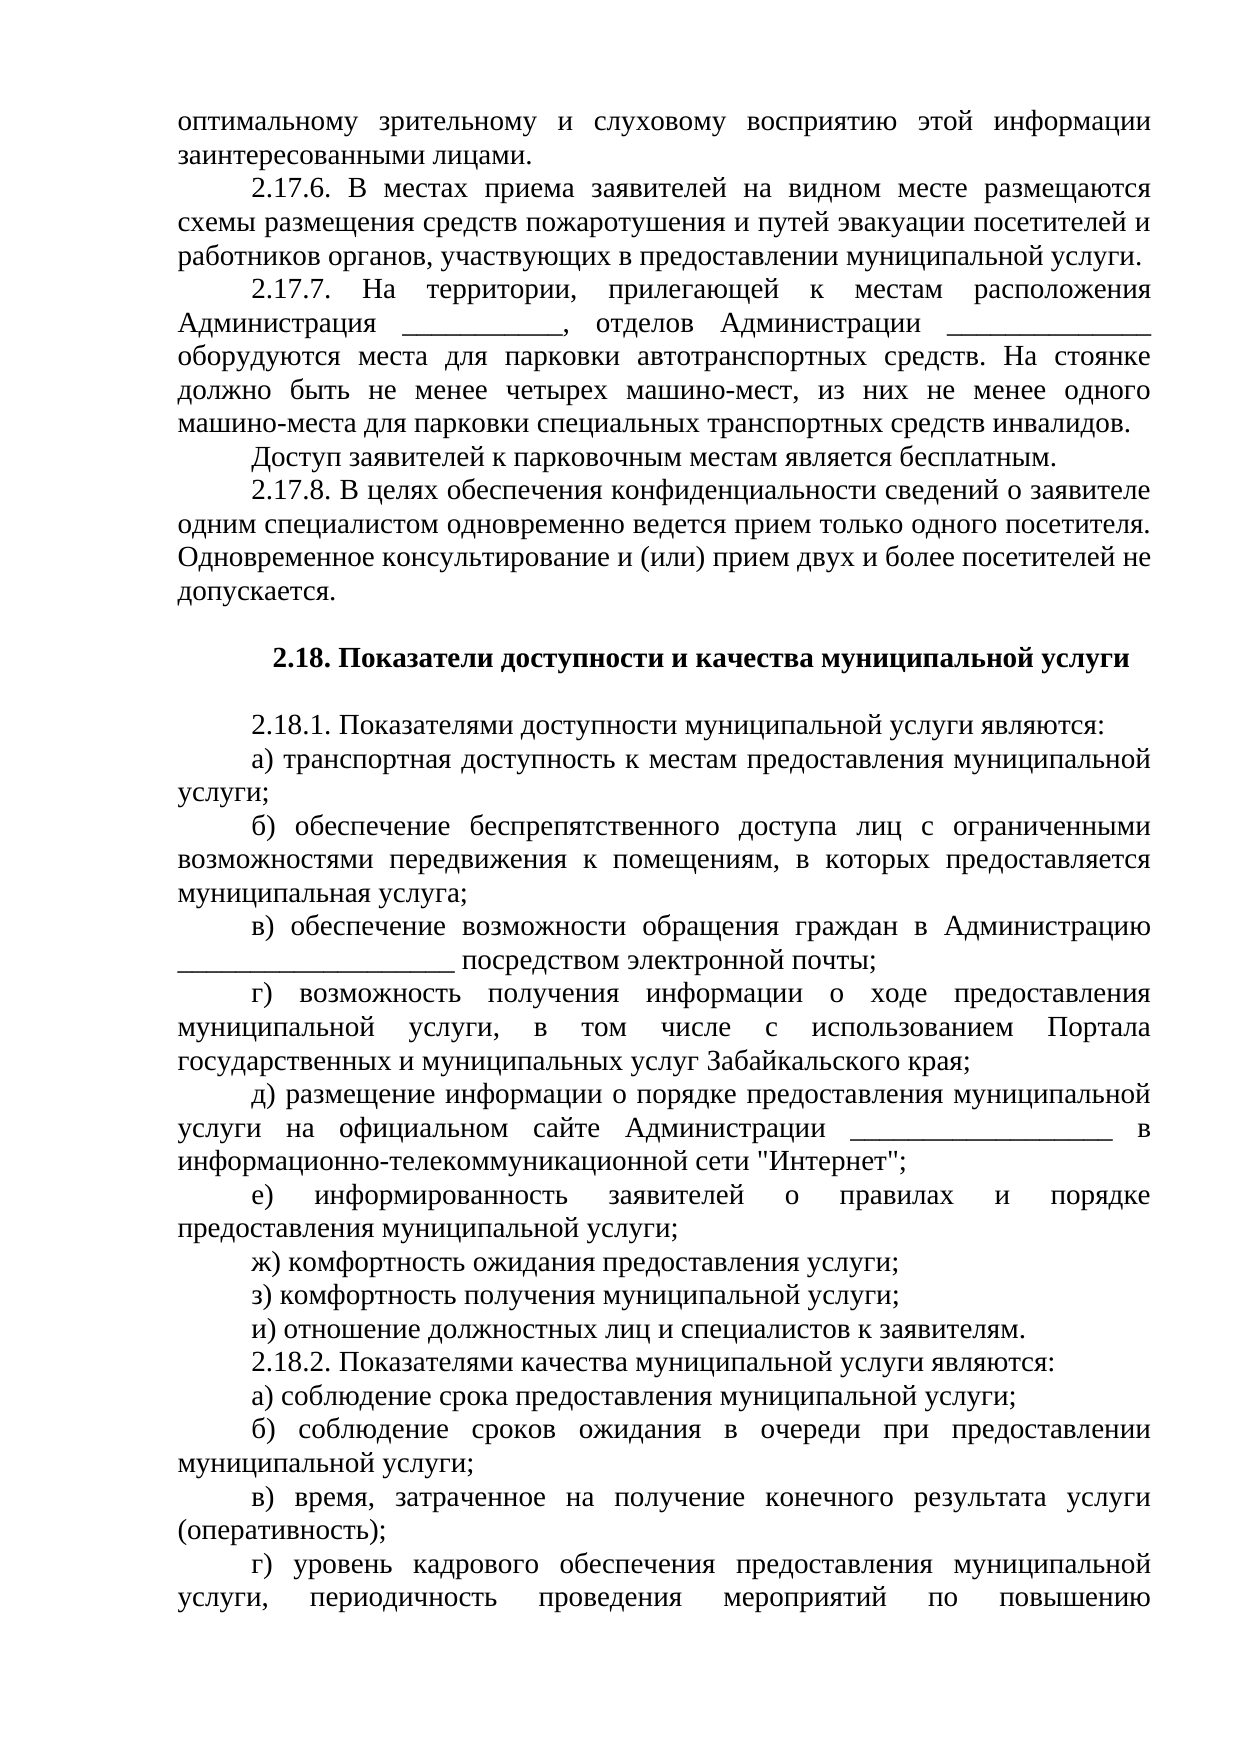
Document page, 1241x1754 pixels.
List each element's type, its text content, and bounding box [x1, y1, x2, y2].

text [177, 1546, 1152, 1613]
text д) размещение информации о порядке предоставления муниципальной услуги на официальном сайте Администрации __________________ в информационно-телекоммуникационной сети "Интернет"; [177, 1076, 1152, 1177]
subtitle 2.18. Показатели доступности и качества муниципальной услуги [177, 640, 1152, 674]
text з) комфортность получения муниципальной услуги; [177, 1277, 1152, 1311]
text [177, 103, 1152, 171]
text в) время, затраченное на получение конечного результата услуги (оперативность); [177, 1479, 1152, 1546]
text е) информированность заявителей о правилах и порядке предоставления муниципальной услуги; [177, 1177, 1152, 1244]
text а) транспортная доступность к местам предоставления муниципальной услуги; [177, 741, 1152, 808]
text 2.17.8. В целях обеспечения конфиденциальности сведений о заявителе одним специалистом одновременно ведется прием только одного посетителя. Одновременное консультирование и (или) прием двух и более посетителей не допускается. [177, 472, 1152, 607]
text б) соблюдение сроков ожидания в очереди при предоставлении муниципальной услуги; [177, 1412, 1152, 1479]
text 2.17.6. В местах приема заявителей на видном месте размещаются схемы размещения средств пожаротушения и путей эвакуации посетителей и работников органов, участвующих в предоставлении муниципальной услуги. [177, 171, 1152, 271]
text и) отношение должностных лиц и специалистов к заявителям. [177, 1311, 1152, 1344]
text 2.17.7. На территории, прилегающей к местам расположения Администрация ___________, отделов Администрации ______________ оборудуются места для парковки автотранспортных средств. На стоянке должно быть не менее четырех машино-мест, из них не менее одного машино-места для парковки специальных транспортных средств инвалидов. [177, 271, 1152, 439]
text 2.18.1. Показателями доступности муниципальной услуги являются: [177, 707, 1152, 741]
text 2.18.2. Показателями качества муниципальной услуги являются: [177, 1344, 1152, 1378]
text ж) комфортность ожидания предоставления услуги; [177, 1244, 1152, 1277]
text Доступ заявителей к парковочным местам является бесплатным. [177, 439, 1152, 472]
text а) соблюдение срока предоставления муниципальной услуги; [177, 1378, 1152, 1412]
text г) возможность получения информации о ходе предоставления муниципальной услуги, в том числе с использованием Портала государственных и муниципальных услуг Забайкальского края; [177, 976, 1152, 1076]
text в) обеспечение возможности обращения граждан в Администрацию ___________________ посредством электронной почты; [177, 908, 1152, 976]
text б) обеспечение беспрепятственного доступа лиц с ограниченными возможностями передвижения к помещениям, в которых предоставляется муниципальная услуга; [177, 808, 1152, 908]
